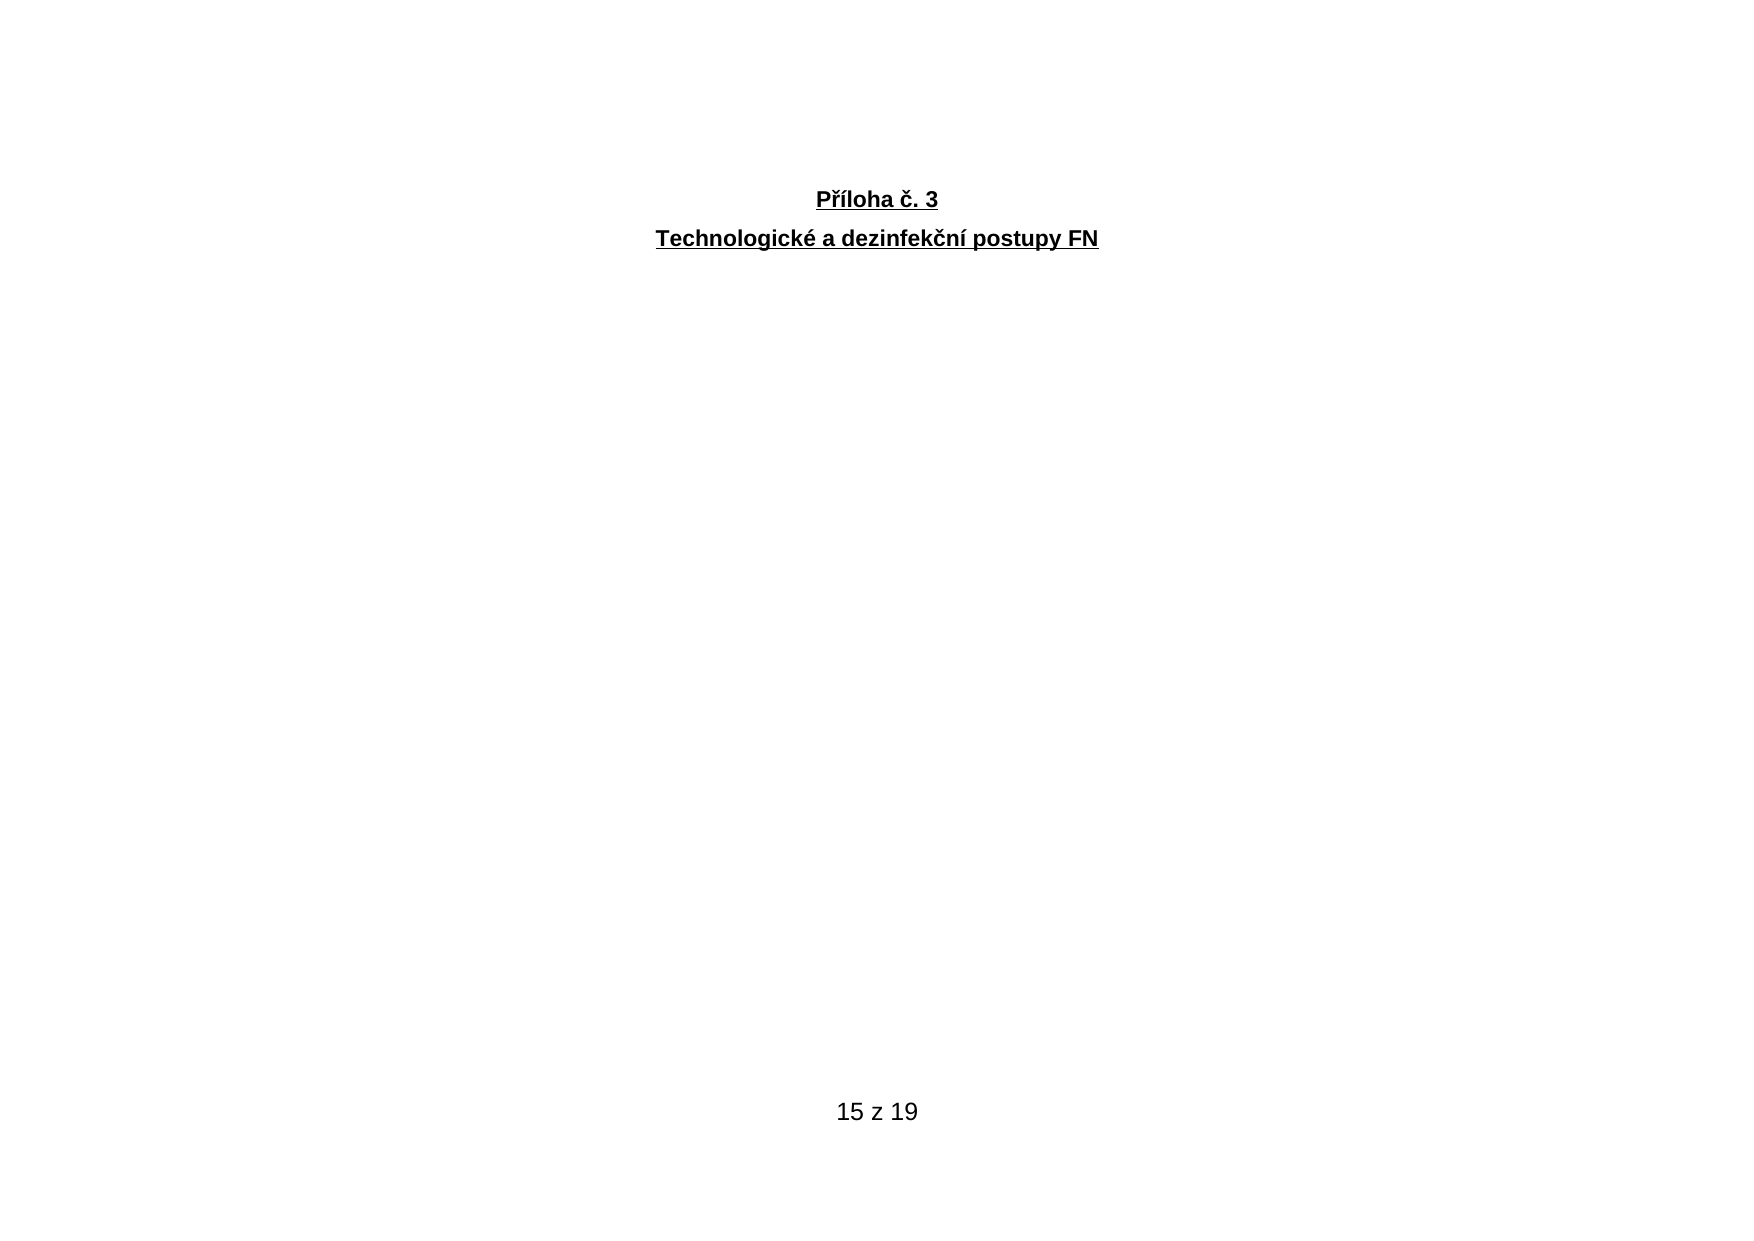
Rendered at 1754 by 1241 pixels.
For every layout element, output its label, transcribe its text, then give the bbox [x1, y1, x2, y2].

text Příloha č. 3 [148, 186, 1606, 213]
text Technologické a dezinfekční postupy FN [148, 225, 1606, 252]
